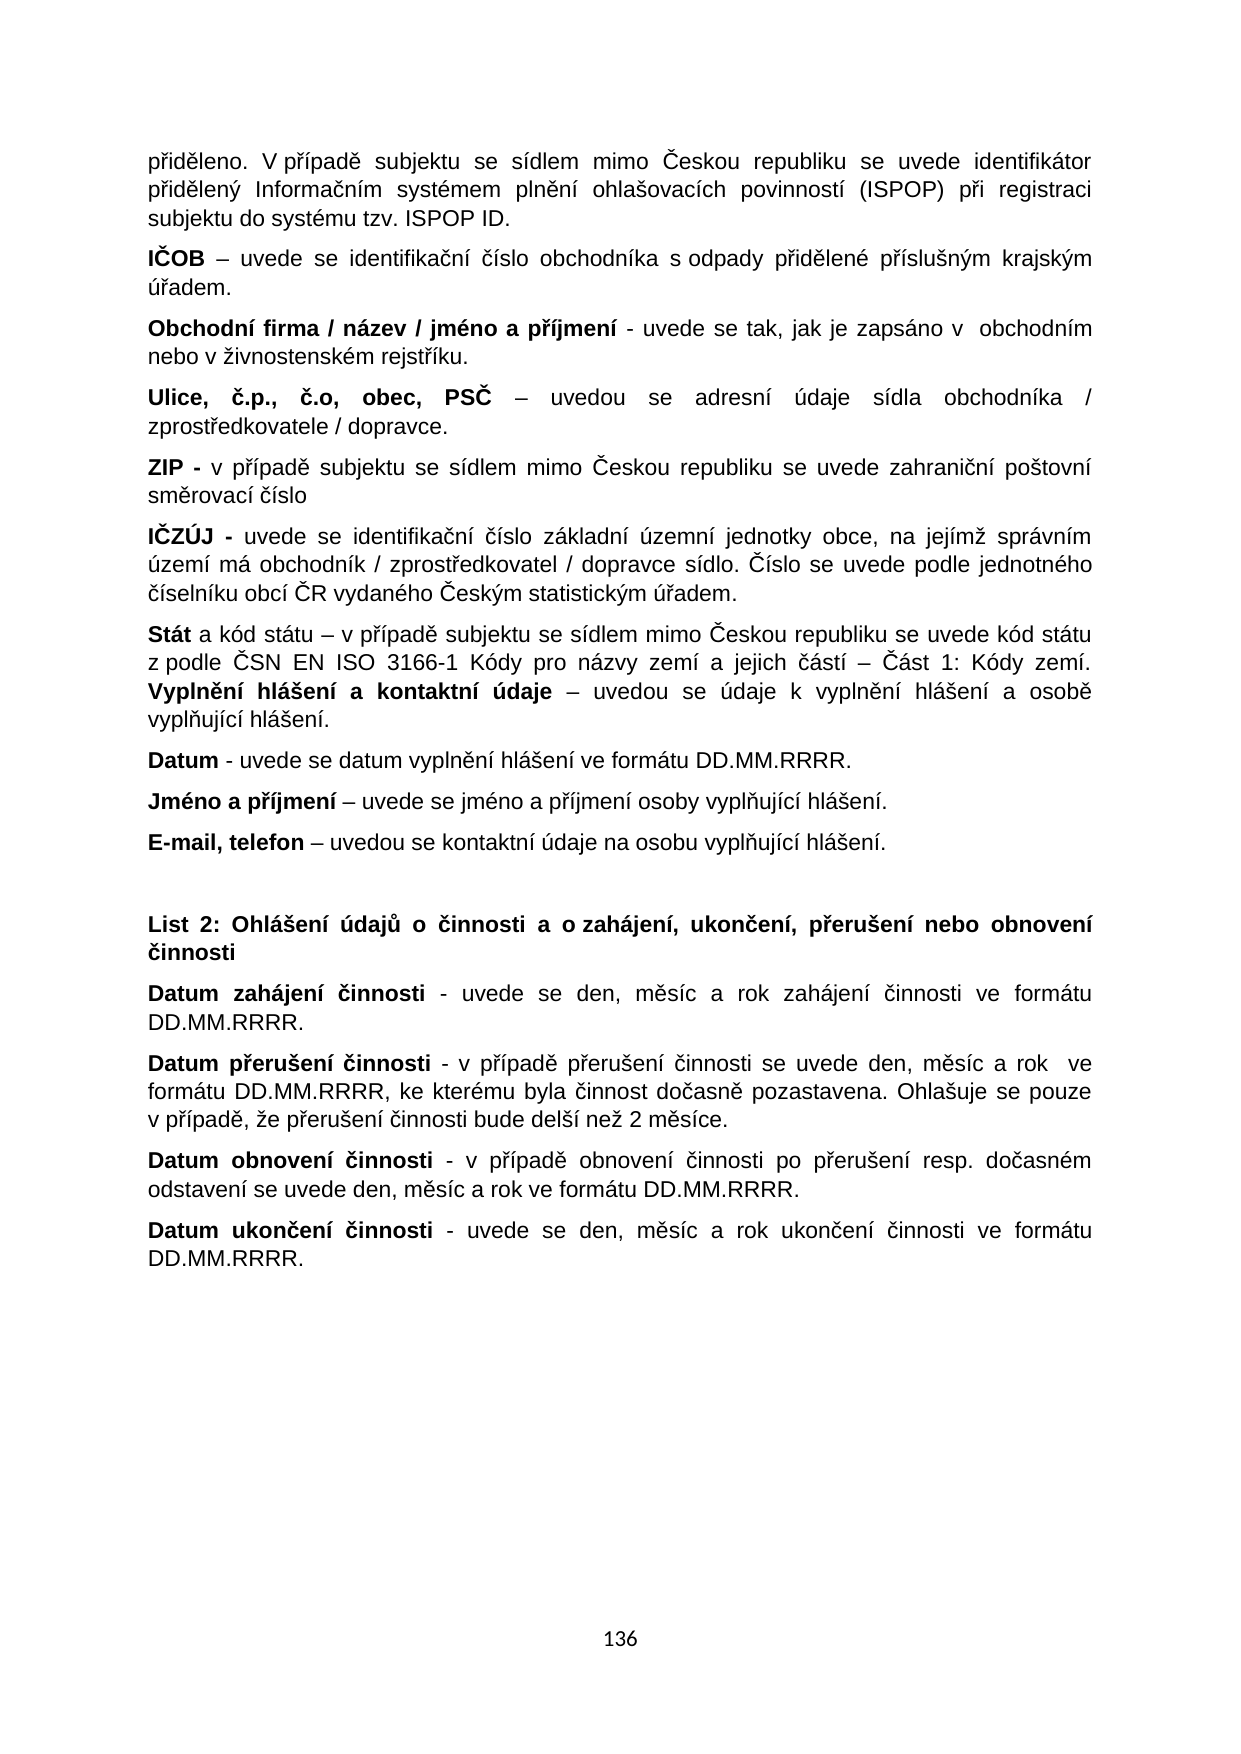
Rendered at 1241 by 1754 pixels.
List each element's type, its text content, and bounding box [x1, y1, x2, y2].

text E-mail, telefon – uvedou se kontaktní údaje na osobu vyplňující hlášení. [148, 829, 1093, 855]
text Datum přerušení činnosti - v případě přerušení činnosti se uvede den, měsíc a rok ve formátu DD.MM.RRRR, ke kterému byla činnost dočasně pozastavena. Ohlašuje se pouze v případě, že přerušení činnosti bude delší než 2 měsíce. [148, 1049, 1093, 1133]
text IČZÚJ - uvede se identifikační číslo základní územní jednotky obce, na jejímž správním území má obchodník / zprostředkovatel / dopravce sídlo. Číslo se uvede podle jednotného číselníku obcí ČR vydaného Českým statistickým úřadem. [148, 523, 1093, 606]
text ZIP - v případě subjektu se sídlem mimo Českou republiku se uvede zahraniční poštovní směrovací číslo [148, 453, 1093, 508]
text Stát a kód státu – v případě subjektu se sídlem mimo Českou republiku se uvede kód státu z podle ČSN EN ISO 3166-1 Kódy pro názvy zemí a jejich částí – Část 1: Kódy zemí. Vyplnění hlášení a kontaktní údaje – uvedou se údaje k vyplnění hlášení a osobě vyplňující hlášení. [148, 621, 1093, 732]
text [148, 148, 1093, 231]
text Ulice, č.p., č.o, obec, PSČ – uvedou se adresní údaje sídla obchodníka / zprostředkovatele / dopravce. [148, 384, 1093, 439]
text Datum obnovení činnosti - v případě obnovení činnosti po přerušení resp. dočasném odstavení se uvede den, měsíc a rok ve formátu DD.MM.RRRR. [148, 1147, 1093, 1202]
text IČOB – uvede se identifikační číslo obchodníka s odpady přidělené příslušným krajským úřadem. [148, 245, 1093, 300]
text List 2: Ohlášení údajů o činnosti a o zahájení, ukončení, přerušení nebo obnovení činnosti [148, 911, 1093, 966]
text Obchodní firma / název / jméno a příjmení - uvede se tak, jak je zapsáno v obchodním nebo v živnostenském rejstříku. [148, 315, 1093, 369]
text Datum - uvede se datum vyplnění hlášení ve formátu DD.MM.RRRR. [148, 747, 1093, 773]
text Datum zahájení činnosti - uvede se den, měsíc a rok zahájení činnosti ve formátu DD.MM.RRRR. [148, 980, 1093, 1035]
text Datum ukončení činnosti - uvede se den, měsíc a rok ukončení činnosti ve formátu DD.MM.RRRR. [148, 1217, 1093, 1271]
text Jméno a příjmení – uvede se jméno a příjmení osoby vyplňující hlášení. [148, 788, 1093, 814]
